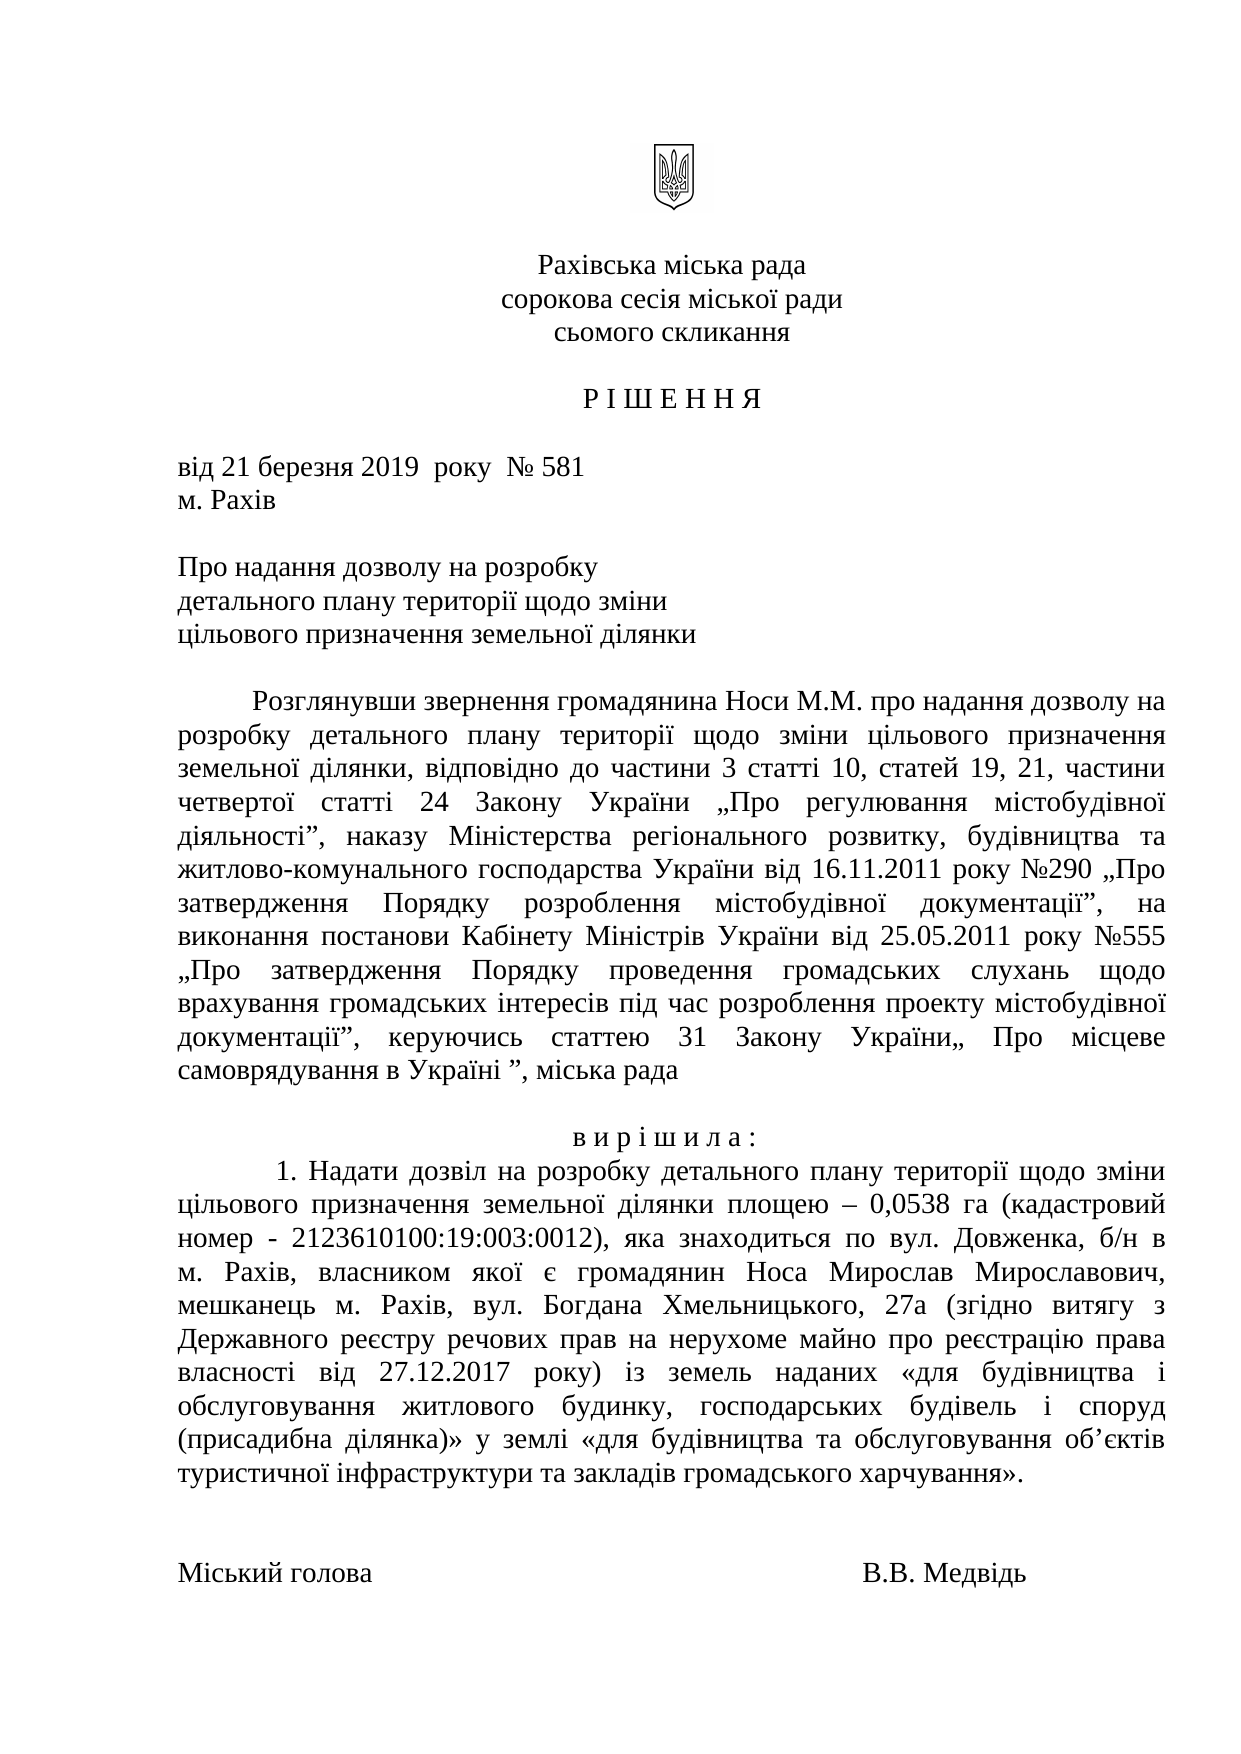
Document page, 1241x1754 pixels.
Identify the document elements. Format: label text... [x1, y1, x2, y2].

text в и р і ш и л а : [177, 1119, 1152, 1153]
text 1. Надати дозвіл на розробку детального плану території щодо зміни цільового призначення земельної ділянки площею – 0,0538 га (кадастровий номер - 2123610100:19:003:0012), яка знаходиться по вул. Довженка, б/н в м. Рахів, власником якої є громадянин Носа Мирослав Мирославович, мешканець м. Рахів, вул. Богдана Хмельницького, 27а (згідно витягу з Державного реєстру речових прав на нерухоме майно про реєстрацію права власності від 27.12.2017 року) із земель наданих «для будівництва і обслуговування житлового будинку, господарських будівель і споруд (присадибна ділянка)» у землі «для будівництва та обслуговування об’єктів туристичної інфраструктури та закладів громадського харчування». [177, 1153, 1167, 1488]
text сьомого скликання [177, 314, 1167, 348]
text Р І Ш Е Н Н Я [177, 382, 1167, 415]
text від 21 березня 2019 року № 581 [177, 449, 1167, 482]
text Розглянувши звернення громадянина Носи М.М. про надання дозволу на розробку детального плану території щодо зміни цільового призначення земельної ділянки, відповідно до частини 3 статті 10, статей 19, 21, частини четвертої статті 24 Закону України „Про регулювання містобудівної діяльності”, наказу Міністерства регіонального розвитку, будівництва та житлово-комунального господарства України від 16.11.2011 року №290 „Про затвердження Порядку розроблення містобудівної документації”, на виконання постанови Кабінету Міністрів України від 25.05.2011 року №555 „Про затвердження Порядку проведення громадських слухань щодо врахування громадських інтересів під час розроблення проекту містобудівної документації”, керуючись статтею 31 Закону України„ Про місцеве самоврядування в Україні ”, міська рада [177, 683, 1167, 1086]
text сорокова сесія міської ради [177, 281, 1167, 314]
text м. Рахів [177, 482, 1152, 516]
text Міський голова В.В. Медвідь [177, 1556, 1167, 1589]
text детального плану території щодо зміни [177, 583, 1167, 616]
text цільового призначення земельної ділянки [177, 616, 1167, 650]
text Рахівська міська рада [177, 247, 1167, 281]
text Про надання дозволу на розробку [177, 549, 1167, 583]
